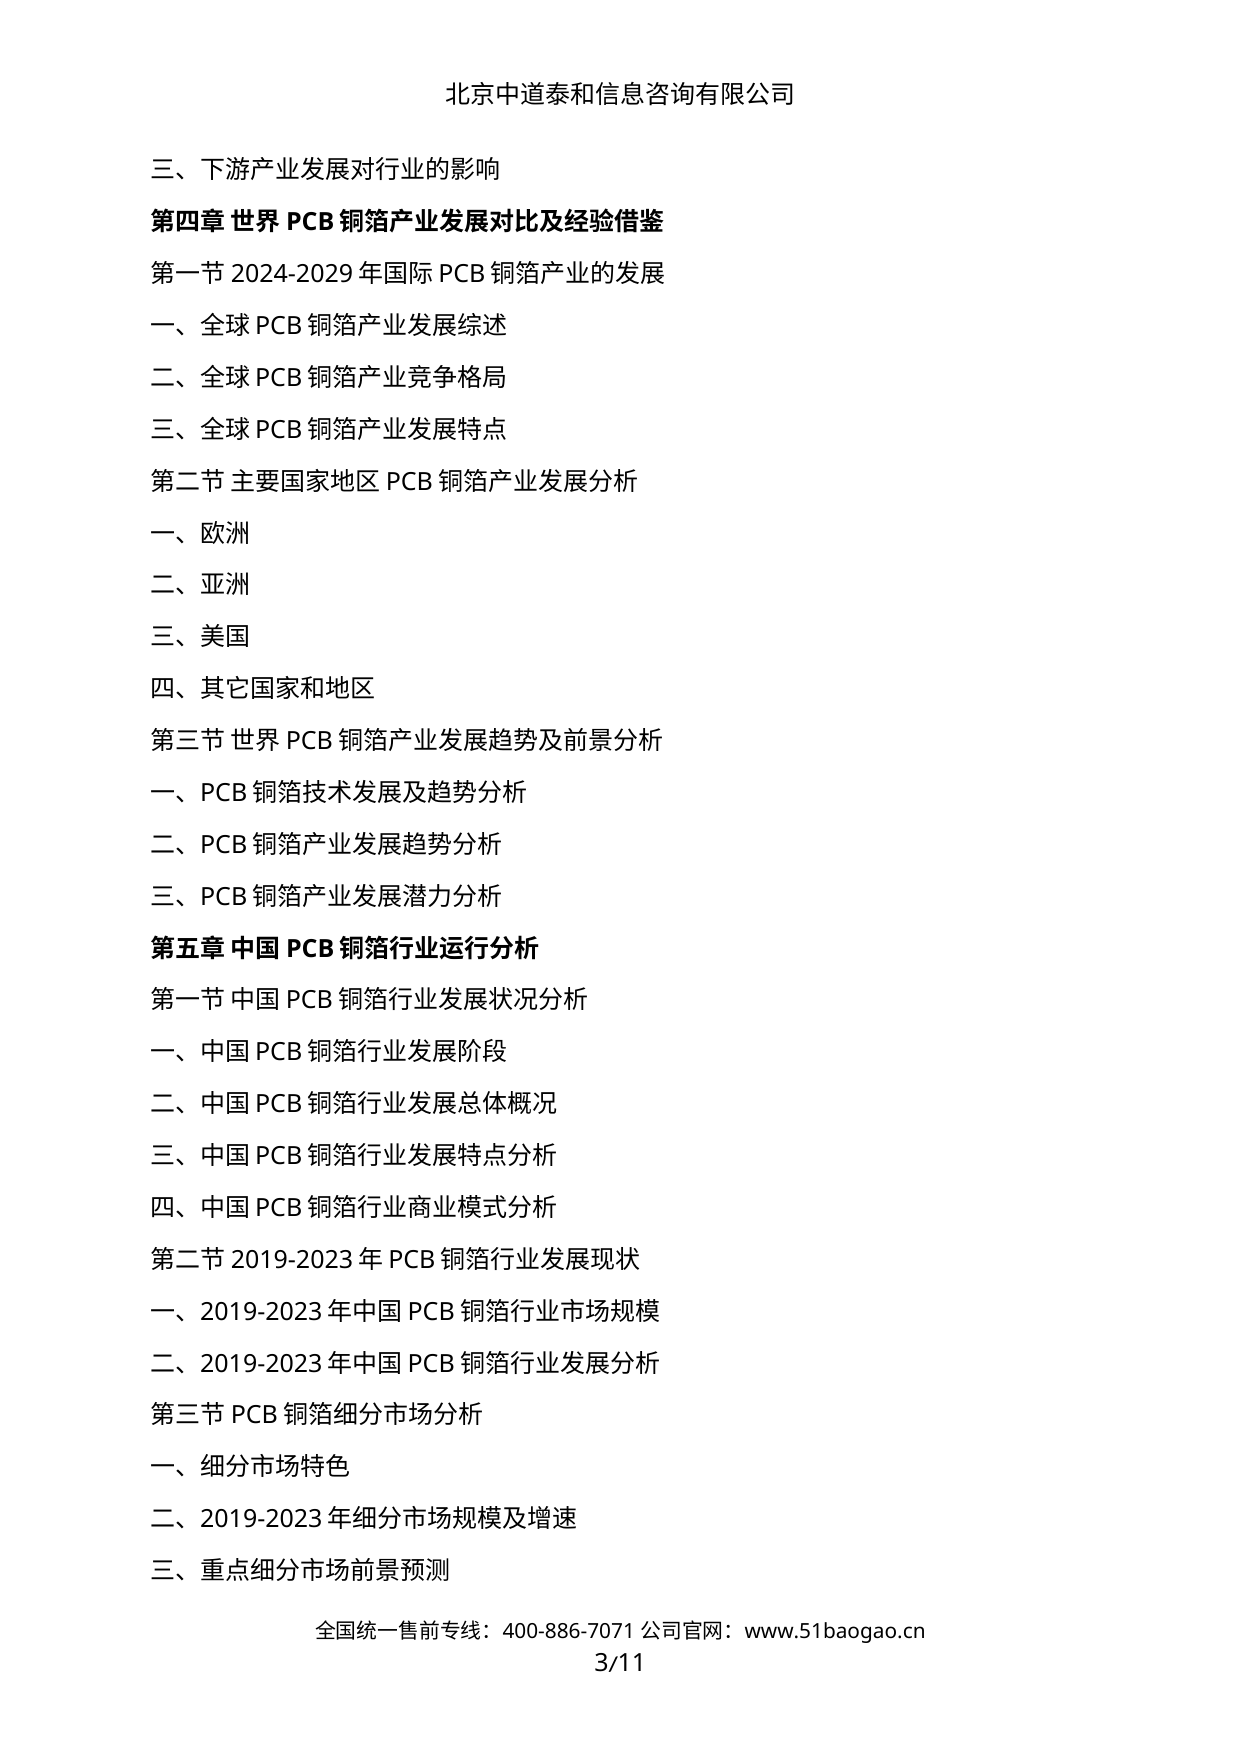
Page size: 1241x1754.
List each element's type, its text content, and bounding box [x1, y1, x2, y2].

text 第一节 2024-2029年国际PCB铜箔产业的发展 [150, 254, 1090, 290]
text 四、其它国家和地区 [150, 669, 1090, 705]
text 第五章 中国PCB铜箔行业运行分析 [150, 928, 1090, 964]
text 第二节 主要国家地区PCB铜箔产业发展分析 [150, 461, 1090, 497]
text 四、中国PCB铜箔行业商业模式分析 [150, 1187, 1090, 1224]
text 第三节 PCB铜箔细分市场分析 [150, 1395, 1090, 1431]
text 三、全球PCB铜箔产业发展特点 [150, 409, 1090, 446]
text 第三节 世界PCB铜箔产业发展趋势及前景分析 [150, 721, 1090, 757]
text 三、重点细分市场前景预测 [150, 1551, 1090, 1587]
text 三、中国PCB铜箔行业发展特点分析 [150, 1136, 1090, 1172]
text 二、全球PCB铜箔产业竞争格局 [150, 357, 1090, 394]
text 二、2019-2023年中国PCB铜箔行业发展分析 [150, 1343, 1090, 1379]
text 一、中国PCB铜箔行业发展阶段 [150, 1032, 1090, 1068]
text 一、PCB铜箔技术发展及趋势分析 [150, 772, 1090, 809]
text 三、PCB铜箔产业发展潜力分析 [150, 876, 1090, 912]
text 第二节 2019-2023年PCB铜箔行业发展现状 [150, 1239, 1090, 1276]
text 第四章 世界PCB铜箔产业发展对比及经验借鉴 [150, 202, 1090, 238]
text 一、细分市场特色 [150, 1447, 1090, 1483]
text 三、美国 [150, 617, 1090, 653]
text 二、2019-2023年细分市场规模及增速 [150, 1499, 1090, 1535]
text 一、欧洲 [150, 513, 1090, 549]
text 一、全球PCB铜箔产业发展综述 [150, 306, 1090, 342]
text 一、2019-2023年中国PCB铜箔行业市场规模 [150, 1291, 1090, 1327]
text 三、下游产业发展对行业的影响 [150, 150, 1090, 186]
text 二、亚洲 [150, 565, 1090, 601]
text 二、PCB铜箔产业发展趋势分析 [150, 824, 1090, 861]
text 二、中国PCB铜箔行业发展总体概况 [150, 1084, 1090, 1120]
text 第一节 中国PCB铜箔行业发展状况分析 [150, 980, 1090, 1016]
